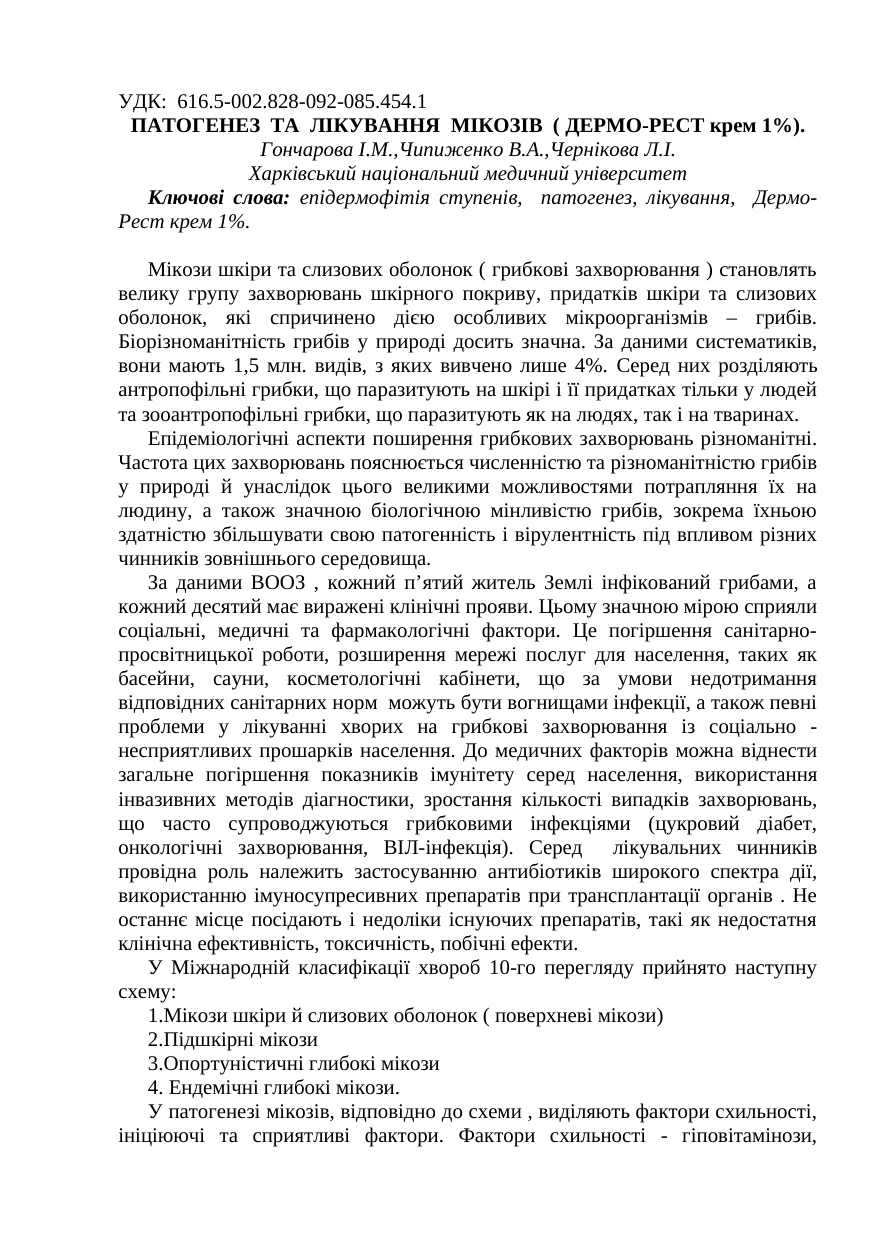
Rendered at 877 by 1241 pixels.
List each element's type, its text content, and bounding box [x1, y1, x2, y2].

text 3.Опортуністичні глибокі мікози [118, 1051, 818, 1075]
text Мікози шкіри та слизових оболонок ( грибкові захворювання ) становлять велику групу захворювань шкірного покриву, придатків шкіри та слизових оболонок, які спричинено дією особливих мікроорганізмів – грибів. Біорізноманітність грибів у природі досить значна. За даними систематиків, вони мають 1,5 млн. видів, з яких вивчено лише 4%. Cеред них розділяють антропофільні грибки, що паразитують на шкірі і її придатках тільки у людей та зооантропофільні грибки, що паразитують як на людях, так і на тваринах. [118, 257, 818, 426]
text УДК: 616.5-002.828-092-085.454.1 [118, 89, 818, 113]
text Харківський національний медичний університет [118, 161, 818, 185]
text За даними ВООЗ , кожний п’ятий житель Землі інфікований грибами, а кожний десятий має виражені клінічні прояви. Цьому значною мірою сприяли соціальні, медичні та фармакологічні фактори. Це погіршення санітарно-просвітницької роботи, розширення мережі послуг для населення, таких як басейни, сауни, косметологічні кабінети, що за умови недотримання відповідних санітарних норм можуть бути вогнищами інфекції, а також певні проблеми у лікуванні хворих на грибкові захворювання із соціально - несприятливих прошарків населення. До медичних факторів можна віднести загальне погіршення показників імунітету серед населення, використання інвазивних методів діагностики, зростання кількості випадків захворювань, що часто супроводжуються грибковими інфекціями (цукровий діабет, онкологічні захворювання, ВІЛ-інфекція). Серед лікувальних чинників провідна роль належить застосуванню антибіотиків широкого спектра дії, використанню імуносупресивних препаратів при трансплантації органів . Не останнє місце посідають і недоліки існуючих препаратів, такі як недостатня клінічна ефективність, токсичність, побічні ефекти. [118, 570, 818, 955]
text 1.Мікози шкіри й слизових оболонок ( поверхневі мікози) [118, 1003, 818, 1027]
text ПАТОГЕНЕЗ ТА ЛІКУВАННЯ МІКОЗІВ ( ДЕРМО-РЕСТ крем 1%). [118, 113, 818, 137]
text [118, 1099, 818, 1147]
text Гончарова І.М.,Чипиженко В.А.,Чернікова Л.І. [118, 137, 818, 161]
text 2.Підшкірні мікози [118, 1027, 818, 1051]
text Епідеміологічні аспекти поширення грибкових захворювань різноманітні. Частота цих захворювань пояснюється численністю та різноманітністю грибів у природі й унаслідок цього великими можливостями потрапляння їх на людину, а також значною біологічною мінливістю грибів, зокрема їхньою здатністю збільшувати свою патогенність і вірулентність під впливом різних чинників зовнішнього середовища. [118, 426, 818, 570]
text 4. Ендемічні глибокі мікози. [118, 1075, 818, 1099]
text У Міжнародній класифікації хвороб 10-го перегляду прийнято наступну схему: [118, 955, 818, 1003]
text Ключові слова: епідермофітія ступенів, патогенез, лікування, Дермо-Рест крем 1%. [118, 185, 818, 233]
